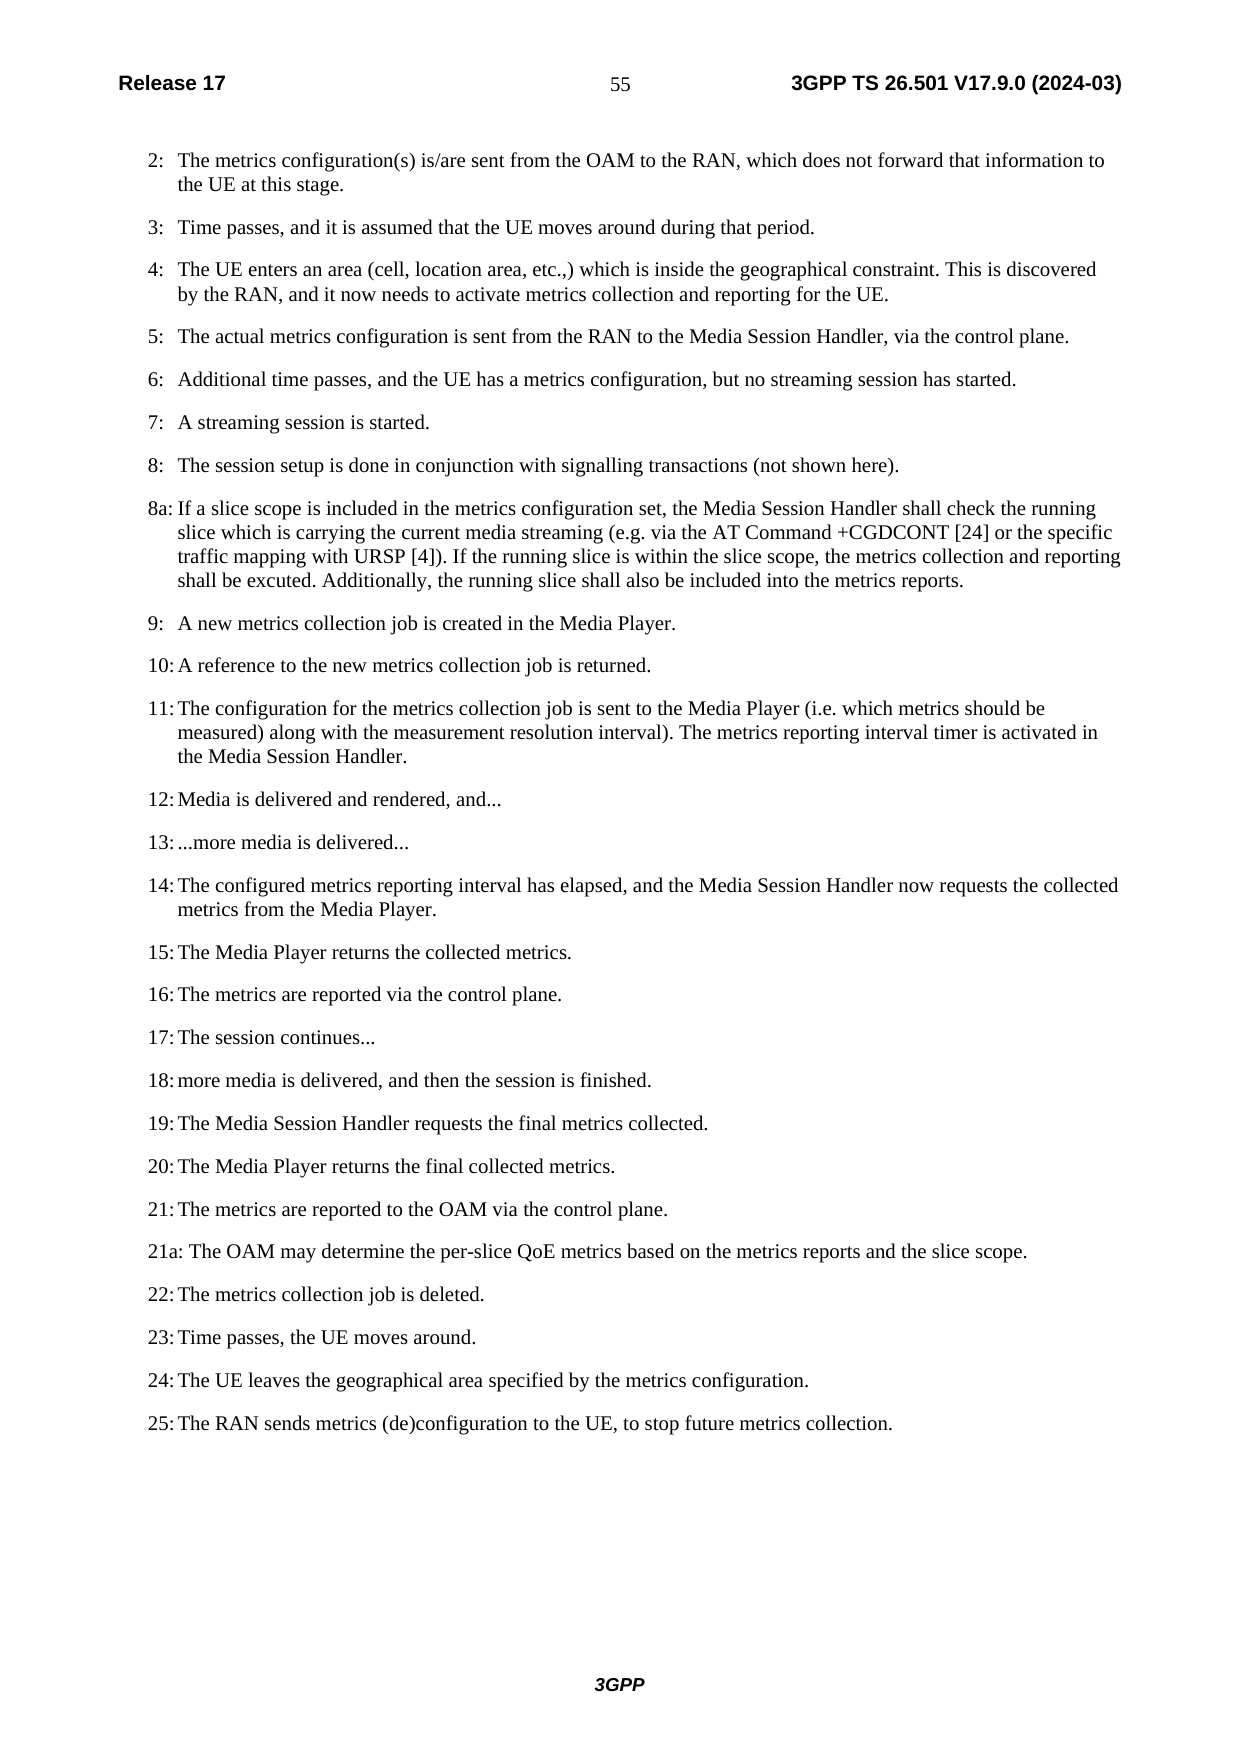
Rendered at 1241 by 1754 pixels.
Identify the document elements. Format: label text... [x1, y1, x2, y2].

text 7: A streaming session is started. [148, 410, 1122, 434]
text 3: Time passes, and it is assumed that the UE moves around during that period. [148, 214, 1122, 239]
text 9: A new metrics collection job is created in the Media Player. [148, 611, 1122, 634]
text 20: The Media Player returns the final collected metrics. [148, 1154, 1122, 1178]
text 24: The UE leaves the geographical area specified by the metrics configuration. [148, 1368, 1122, 1392]
text 16: The metrics are reported via the control plane. [148, 982, 1122, 1006]
text 15: The Media Player returns the collected metrics. [148, 939, 1122, 964]
text 11: The configuration for the metrics collection job is sent to the Media Player (i.e. which metrics should be measured) along with the measurement resolution interval). The metrics reporting interval timer is activated in the Media Session Handler. [148, 696, 1122, 768]
text 8: The session setup is done in conjunction with signalling transactions (not shown here). [148, 453, 1122, 477]
text 18: more media is delivered, and then the session is finished. [148, 1068, 1122, 1092]
text 17: The session continues... [148, 1025, 1122, 1049]
text 25: The RAN sends metrics (de)configuration to the UE, to stop future metrics collection. [148, 1411, 1122, 1434]
text 6: Additional time passes, and the UE has a metrics configuration, but no streaming session has started. [148, 367, 1122, 391]
text 12: Media is delivered and rendered, and... [148, 787, 1122, 811]
text 5: The actual metrics configuration is sent from the RAN to the Media Session Handler, via the control plane. [148, 324, 1122, 348]
text 14: The configured metrics reporting interval has elapsed, and the Media Session Handler now requests the collected metrics from the Media Player. [148, 873, 1122, 921]
text 2: The metrics configuration(s) is/are sent from the OAM to the RAN, which does not forward that information to the UE at this stage. [148, 148, 1122, 196]
text 21: The metrics are reported to the OAM via the control plane. [148, 1196, 1122, 1221]
text 19: The Media Session Handler requests the final metrics collected. [148, 1111, 1122, 1135]
text 4: The UE enters an area (cell, location area, etc.,) which is inside the geographical constraint. This is discovered by the RAN, and it now needs to activate metrics collection and reporting for the UE. [148, 257, 1122, 306]
text 8a: If a slice scope is included in the metrics configuration set, the Media Session Handler shall check the running slice which is carrying the current media streaming (e.g. via the AT Command +CGDCONT [24] or the specific traffic mapping with URSP [4]). If the running slice is within the slice scope, the metrics collection and reporting shall be excuted. Additionally, the running slice shall also be included into the metrics reports. [148, 496, 1122, 592]
text 10: A reference to the new metrics collection job is returned. [148, 653, 1122, 677]
text 22: The metrics collection job is deleted. [148, 1282, 1122, 1306]
text 13: ...more media is delivered... [148, 830, 1122, 854]
text 21a: The OAM may determine the per-slice QoE metrics based on the metrics reports and the slice scope. [148, 1239, 1122, 1263]
text 23: Time passes, the UE moves around. [148, 1325, 1122, 1349]
